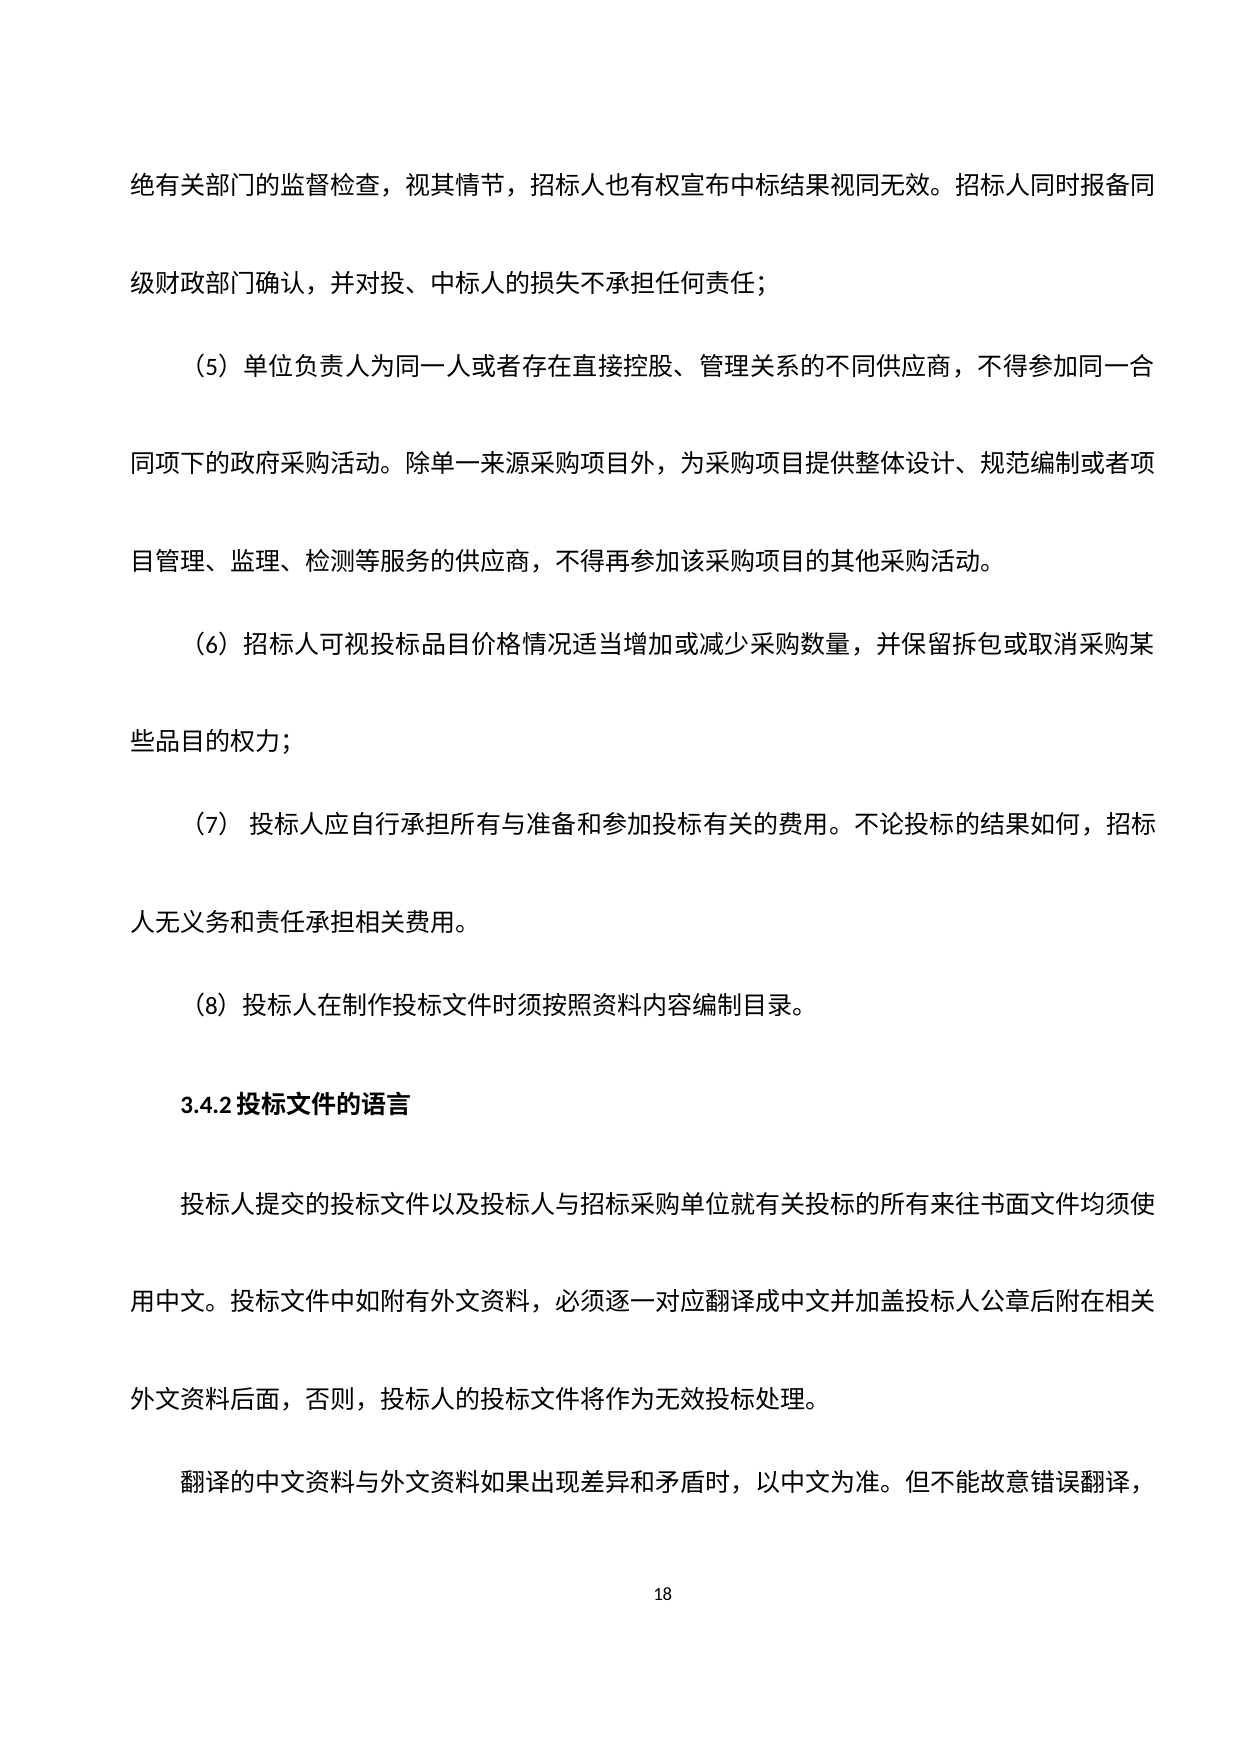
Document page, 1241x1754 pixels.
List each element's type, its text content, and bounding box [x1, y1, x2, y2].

text （7） 投标人应自行承担所有与准备和参加投标有关的费用。不论投标的结果如何，招标人无义务和责任承担相关费用。 [130, 791, 1157, 953]
text 投标人提交的投标文件以及投标人与招标采购单位就有关投标的所有来往书面文件均须使用中文。投标文件中如附有外文资料，必须逐一对应翻译成中文并加盖投标人公章后附在相关外文资料后面，否则，投标人的投标文件将作为无效投标处理。 [130, 1170, 1157, 1430]
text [130, 151, 1157, 314]
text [130, 1448, 1157, 1513]
subtitle 3.4.2投标文件的语言 [130, 1071, 1157, 1136]
text （8）投标人在制作投标文件时须按照资料内容编制目录。 [130, 971, 1157, 1036]
text （6）招标人可视投标品目价格情况适当增加或减少采购数量，并保留拆包或取消采购某些品目的权力； [130, 610, 1157, 772]
text （5）单位负责人为同一人或者存在直接控股、管理关系的不同供应商，不得参加同一合同项下的政府采购活动。除单一来源采购项目外，为采购项目提供整体设计、规范编制或者项目管理、监理、检测等服务的供应商，不得再参加该采购项目的其他采购活动。 [130, 332, 1157, 592]
